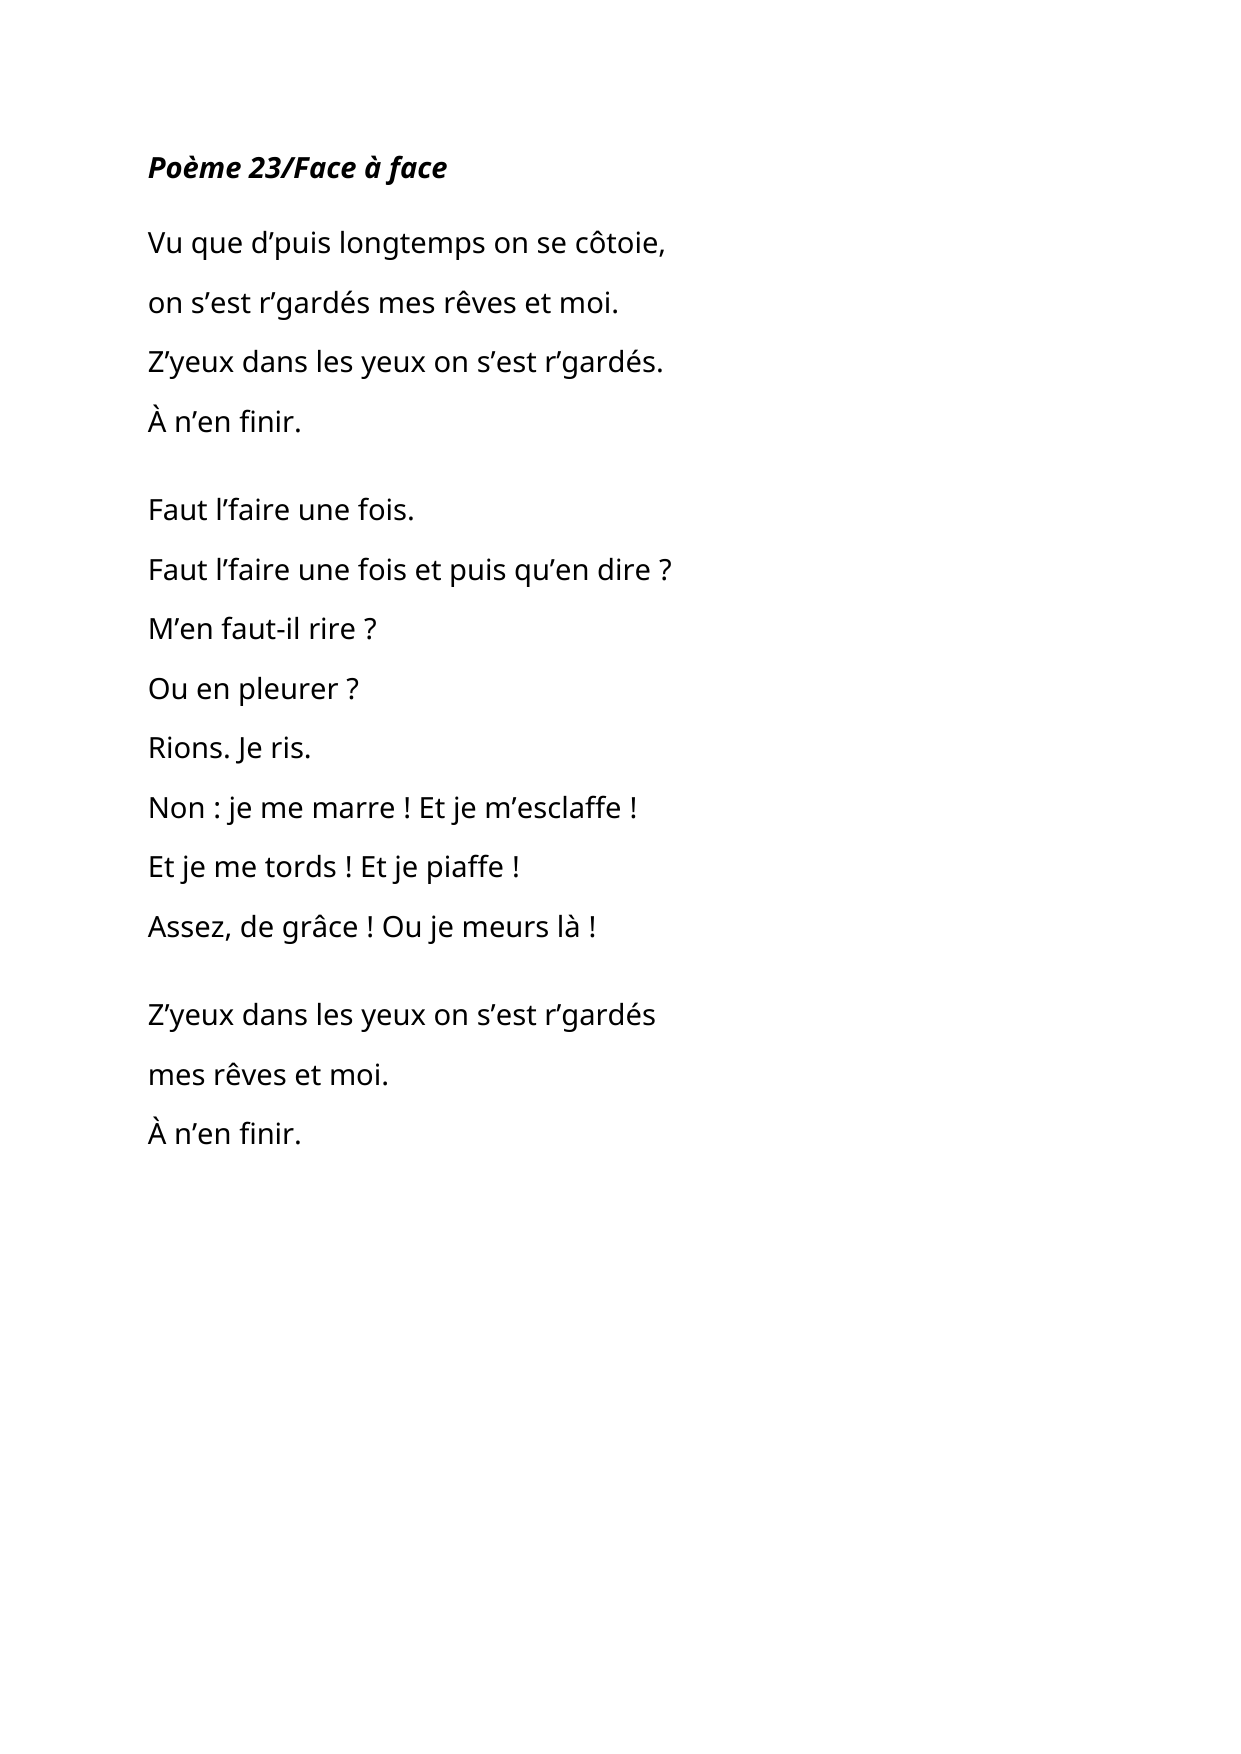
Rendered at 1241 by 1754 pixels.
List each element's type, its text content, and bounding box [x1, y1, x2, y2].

text Faut l’faire une fois. Faut l’faire une fois et puis qu’en dire ? M’en faut-il rire ? Ou en pleurer ? Rions. Je ris. Non : je me marre ! Et je m’esclaffe ! Et je me tords ! Et je piaffe ! Assez, de grâce ! Ou je meurs là ! [148, 489, 1093, 946]
text Vu que d’puis longtemps on se côtoie, on s’est r’gardés mes rêves et moi. Z’yeux dans les yeux on s’est r’gardés. À n’en finir. [148, 222, 1093, 441]
text Z’yeux dans les yeux on s’est r’gardés mes rêves et moi. À n’en finir. [148, 994, 1093, 1153]
text Poème 23/Face à face [148, 148, 1093, 187]
